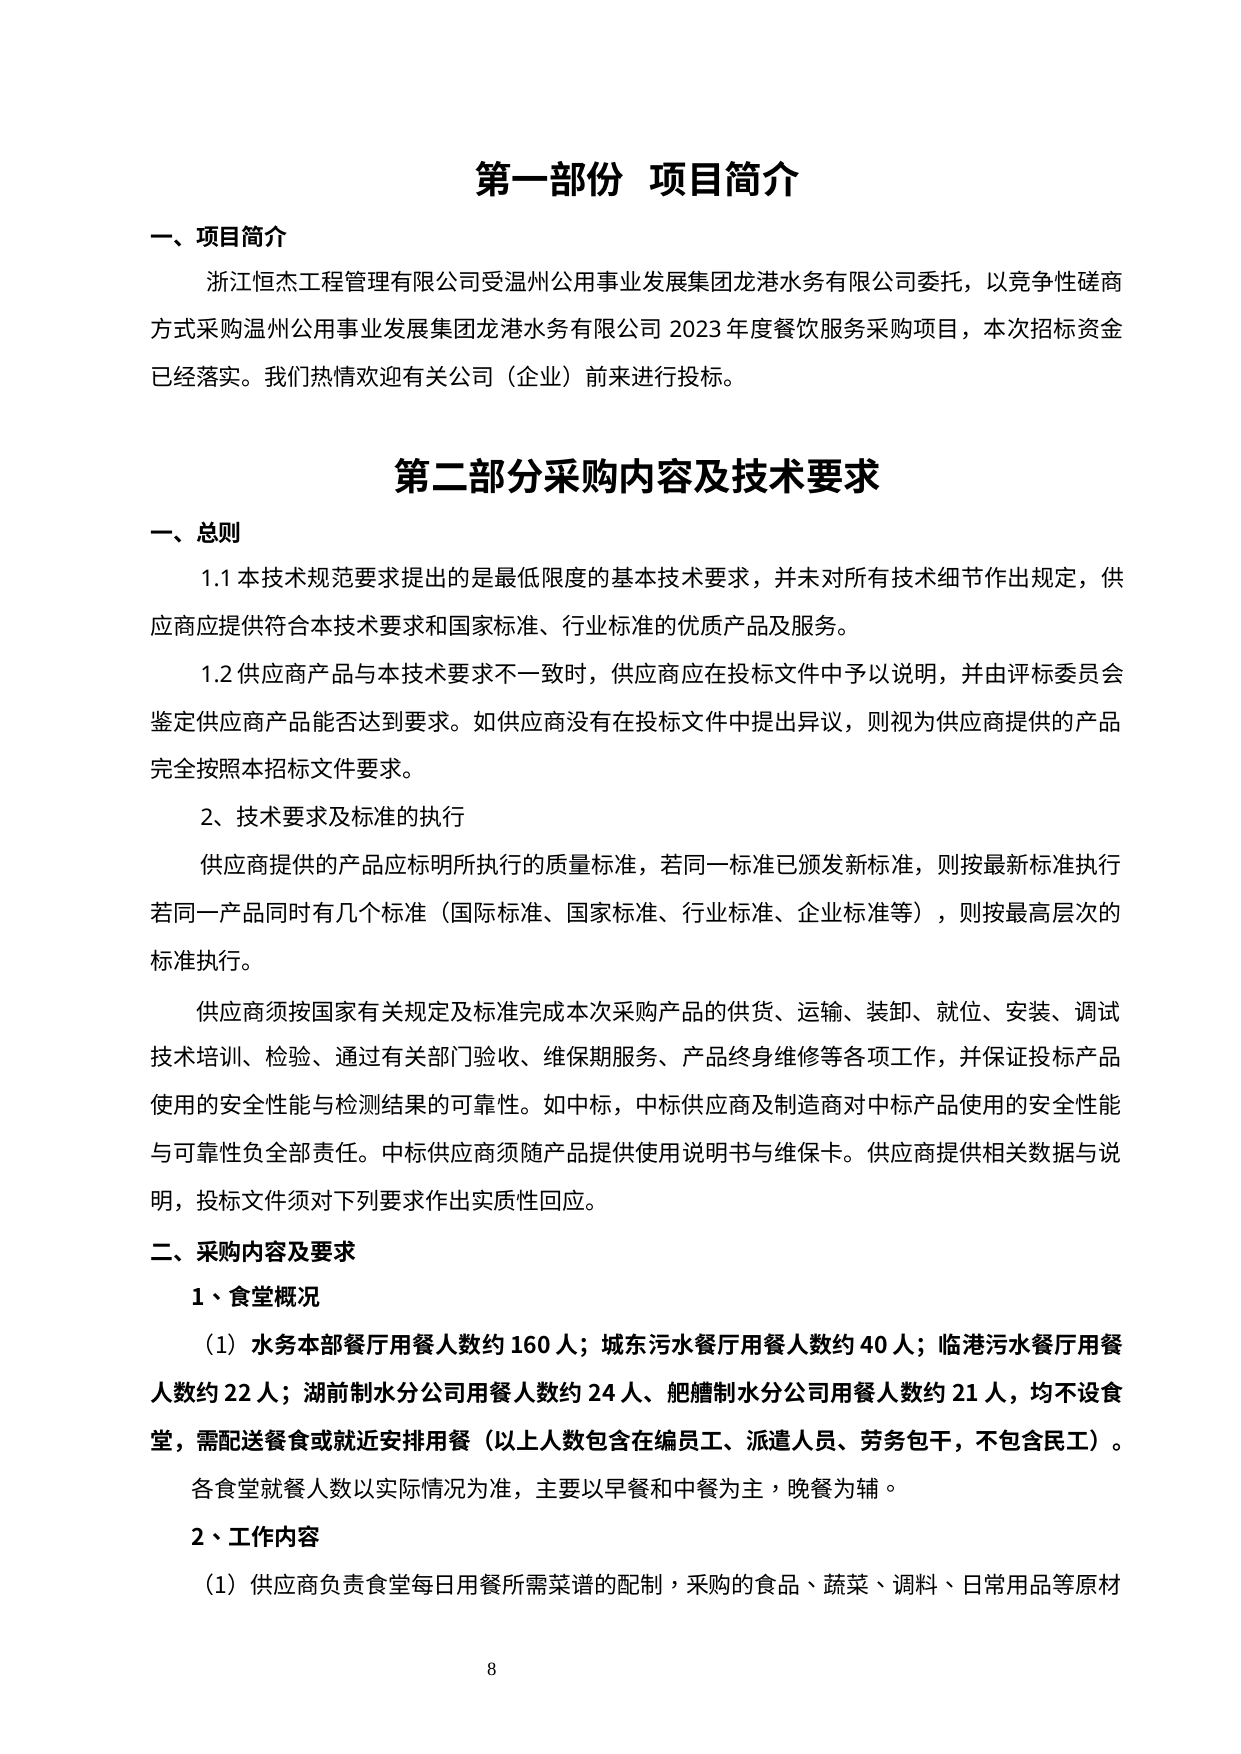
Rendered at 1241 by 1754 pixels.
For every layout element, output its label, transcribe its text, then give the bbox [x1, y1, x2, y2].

text 一、总则 [150, 501, 1124, 548]
text 一、项目简介 [150, 204, 1124, 252]
text 1.2供应商产品与本技术要求不一致时，供应商应在投标文件中予以说明，并由评标委员会鉴定供应商产品能否达到要求。如供应商没有在投标文件中提出异议，则视为供应商提供的产品完全按照本招标文件要求。 [150, 644, 1124, 787]
text 2、工作内容 [150, 1507, 1124, 1555]
text （1）水务本部餐厅用餐人数约160人；城东污水餐厅用餐人数约40人；临港污水餐厅用餐人数约22人；湖前制水分公司用餐人数约24人、舥艚制水分公司用餐人数约21人，均不设食堂，需配送餐食或就近安排用餐（以上人数包含在编员工、派遣人员、劳务包干，不包含民工）。 [150, 1315, 1124, 1459]
text 2、技术要求及标准的执行 [150, 787, 1124, 835]
text 二、采购内容及要求 [150, 1219, 1124, 1267]
text 1.1本技术规范要求提出的是最低限度的基本技术要求，并未对所有技术细节作出规定，供应商应提供符合本技术要求和国家标准、行业标准的优质产品及服务。 [150, 548, 1124, 644]
text 供应商提供的产品应标明所执行的质量标准，若同一标准已颁发新标准，则按最新标准执行。若同一产品同时有几个标准（国际标准、国家标准、行业标准、企业标准等），则按最高层次的标准执行。 [150, 835, 1124, 979]
text 第一部份 项目简介 [150, 150, 1124, 204]
text 浙江恒杰工程管理有限公司受温州公用事业发展集团龙港水务有限公司委托，以竞争性磋商方式采购温州公用事业发展集团龙港水务有限公司2023年度餐饮服务采购项目，本次招标资金已经落实。我们热情欢迎有关公司（企业）前来进行投标。 [150, 252, 1124, 395]
text 各食堂就餐人数以实际情况为准，主要以早餐和中餐为主，晚餐为辅。 [150, 1459, 1124, 1507]
text 第二部分采购内容及技术要求 [150, 446, 1124, 501]
text 供应商须按国家有关规定及标准完成本次采购产品的供货、运输、装卸、就位、安装、调试、技术培训、检验、通过有关部门验收、维保期服务、产品终身维修等各项工作，并保证投标产品使用的安全性能与检测结果的可靠性。如中标，中标供应商及制造商对中标产品使用的安全性能与可靠性负全部责任。中标供应商须随产品提供使用说明书与维保卡。供应商提供相关数据与说明，投标文件须对下列要求作出实质性回应。 [150, 979, 1124, 1219]
text 1、食堂概况 [150, 1267, 1124, 1315]
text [150, 1555, 1124, 1603]
